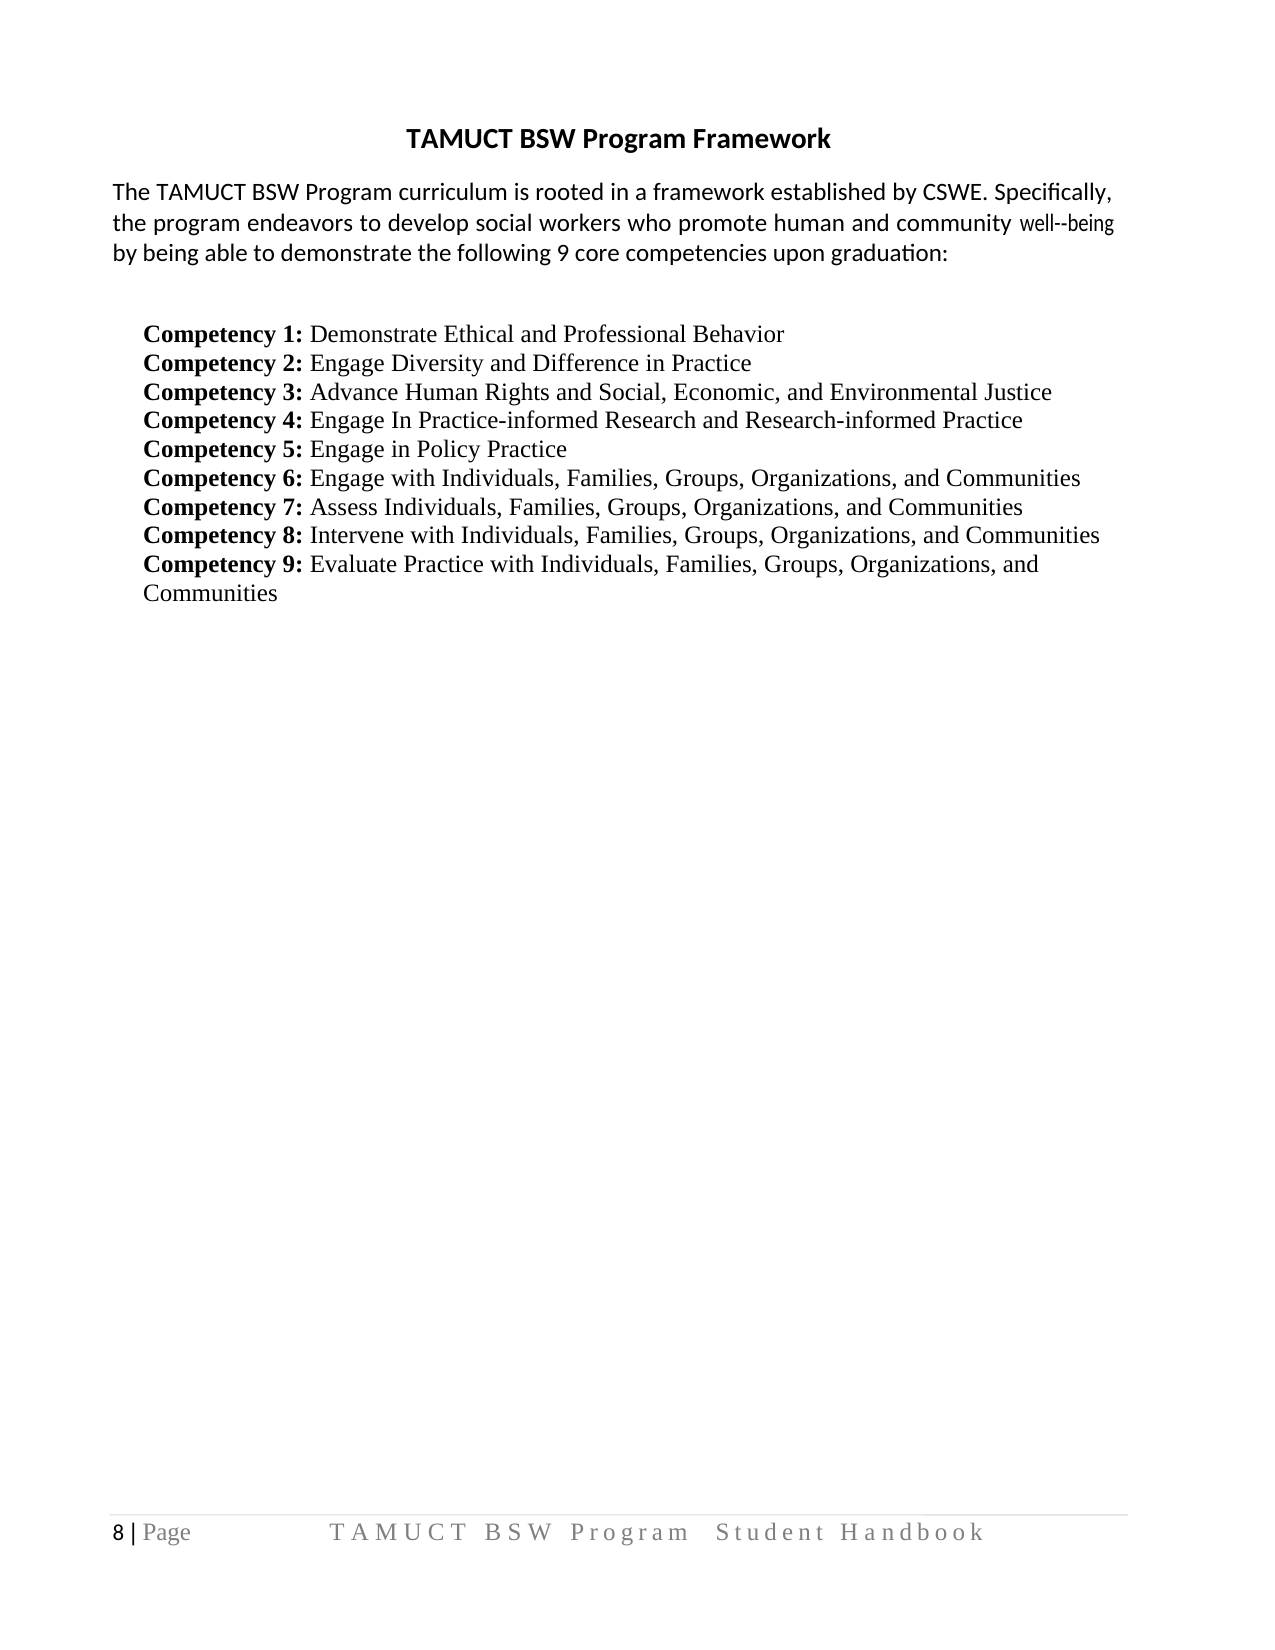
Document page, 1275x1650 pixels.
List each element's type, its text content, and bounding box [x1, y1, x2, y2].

text Competency 8: Intervene with Individuals, Families, Groups, Organizations, and Communities [143, 520, 1139, 549]
text Competency 3: Advance Human Rights and Social, Economic, and Environmental Justice [143, 377, 1139, 405]
text Competency 5: Engage in Policy Practice [143, 434, 1139, 463]
subtitle TAMUCT BSW Program Framework [406, 120, 1113, 155]
text The TAMUCT BSW Program curriculum is rooted in a framework established by CSWE. Specifically, the program endeavors to develop social workers who promote human and community well-­‐being by being able to demonstrate the following 9 core competencies upon graduation: [112, 176, 1114, 268]
text Competency 4: Engage In Practice-informed Research and Research-informed Practice [143, 405, 1139, 434]
text Competency 7: Assess Individuals, Families, Groups, Organizations, and Communities [143, 492, 1139, 520]
text Competency 6: Engage with Individuals, Families, Groups, Organizations, and Communities [143, 463, 1139, 492]
text Competency 1: Demonstrate Ethical and Professional Behavior [143, 319, 1139, 348]
text Competency 9: Evaluate Practice with Individuals, Families, Groups, Organizations, and Communities [143, 549, 1139, 607]
text Competency 2: Engage Diversity and Difference in Practice [143, 348, 1139, 377]
